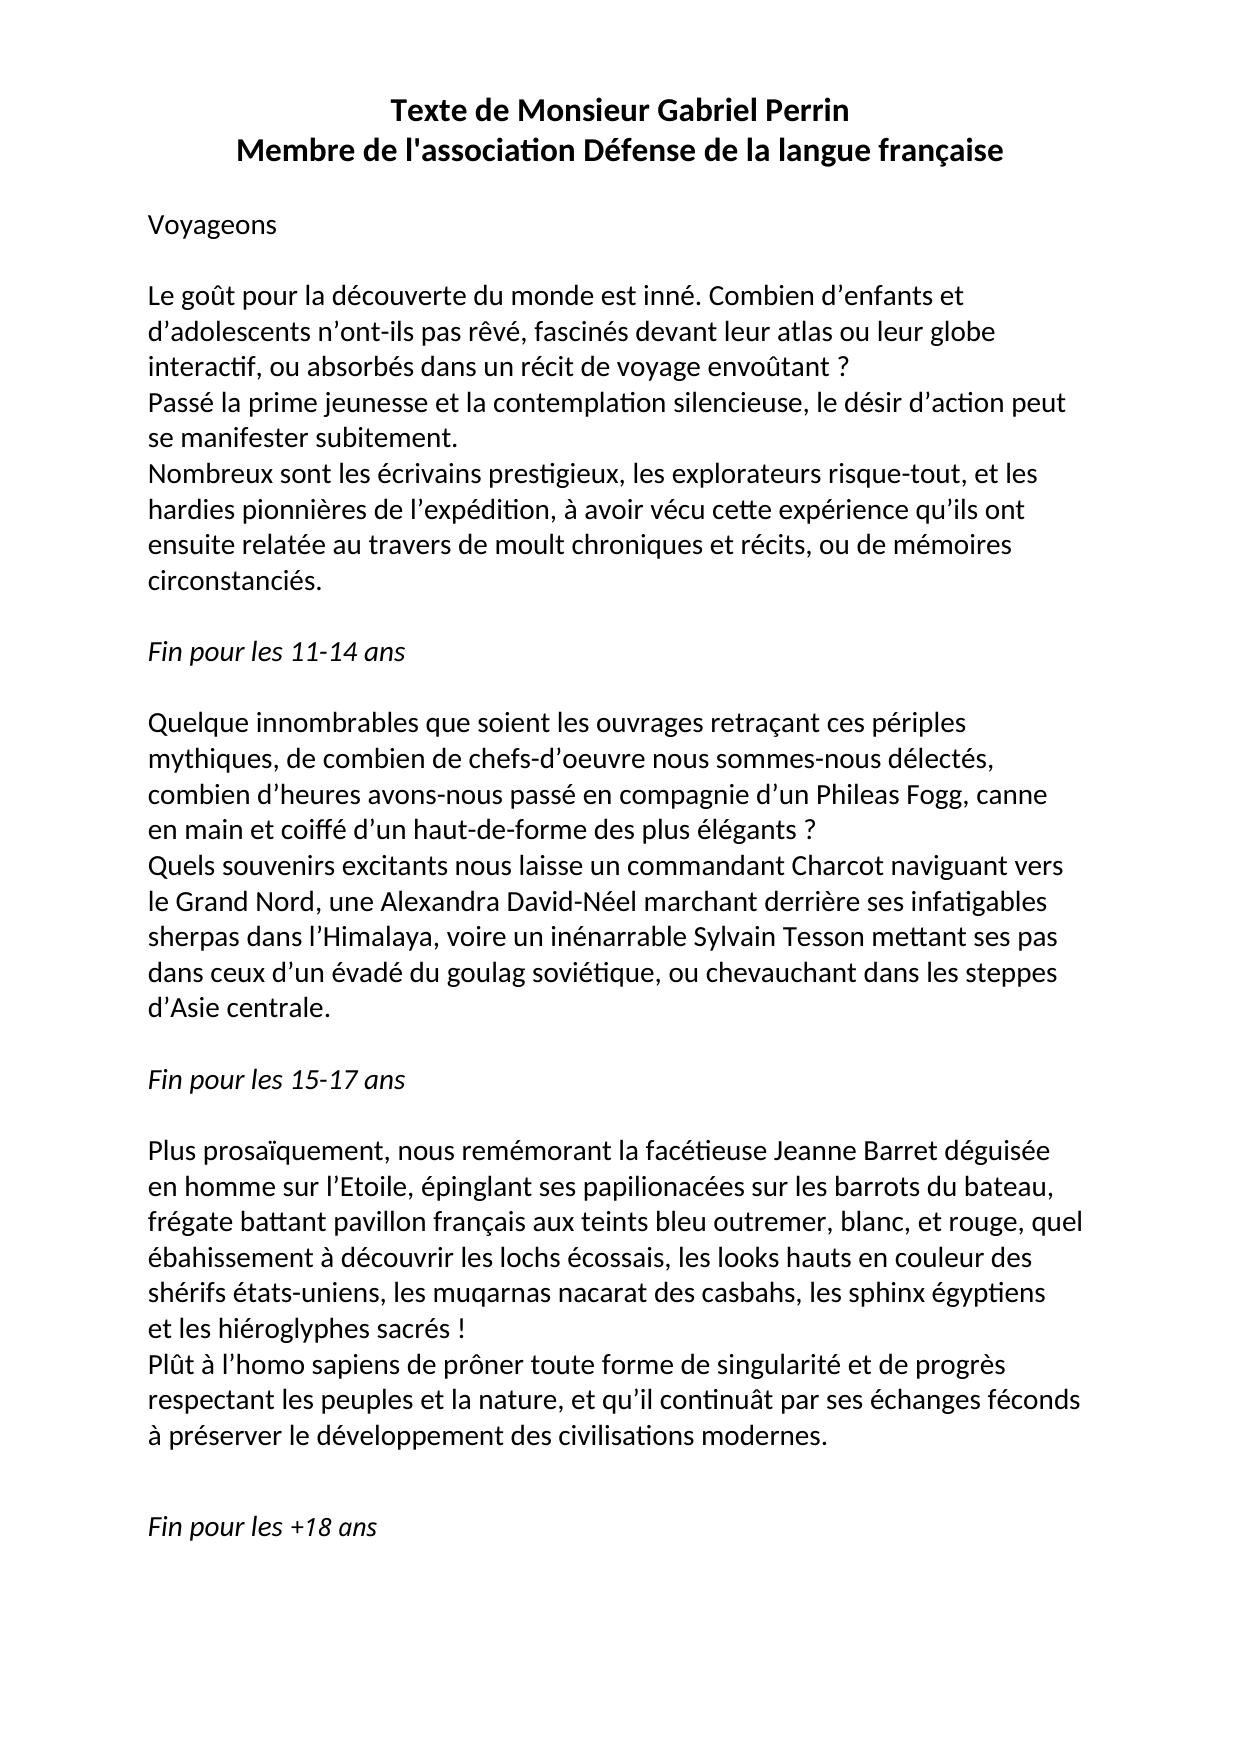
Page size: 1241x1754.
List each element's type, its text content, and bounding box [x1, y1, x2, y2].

text Fin pour les 11-14 ans [148, 633, 1093, 669]
text hardies pionnières de l’expédition, à avoir vécu cette expérience qu’ils ont [148, 491, 1093, 526]
text d’Asie centrale. [148, 989, 1093, 1025]
text d’adolescents n’ont-ils pas rêvé, fascinés devant leur atlas ou leur globe [148, 313, 1093, 348]
text ébahissement à découvrir les lochs écossais, les looks hauts en couleur des [148, 1239, 1093, 1274]
text Texte de Monsieur Gabriel Perrin [148, 89, 1093, 129]
text Fin pour les +18 ans [148, 1508, 1093, 1543]
text Nombreux sont les écrivains prestigieux, les explorateurs risque-tout, et les [148, 455, 1093, 491]
text mythiques, de combien de chefs-d’oeuvre nous sommes-nous délectés, [148, 740, 1093, 776]
text à préserver le développement des civilisations modernes. [148, 1417, 1093, 1453]
text Voyageons [148, 206, 1093, 241]
text le Grand Nord, une Alexandra David-Néel marchant derrière ses infatigables [148, 883, 1093, 918]
text en main et coiffé d’un haut-de-forme des plus élégants ? [148, 811, 1093, 847]
text Plus prosaïquement, nous remémorant la facétieuse Jeanne Barret déguisée [148, 1132, 1093, 1168]
text sherpas dans l’Himalaya, voire un inénarrable Sylvain Tesson mettant ses pas [148, 918, 1093, 954]
text shérifs états-uniens, les muqarnas nacarat des casbahs, les sphinx égyptiens [148, 1274, 1093, 1310]
text Le goût pour la découverte du monde est inné. Combien d’enfants et [148, 277, 1093, 313]
text frégate battant pavillon français aux teints bleu outremer, blanc, et rouge, quel [148, 1203, 1093, 1239]
text dans ceux d’un évadé du goulag soviétique, ou chevauchant dans les steppes [148, 954, 1093, 989]
text Plût à l’homo sapiens de prôner toute forme de singularité et de progrès [148, 1346, 1093, 1381]
text et les hiéroglyphes sacrés ! [148, 1310, 1093, 1346]
text Quels souvenirs excitants nous laisse un commandant Charcot naviguant vers [148, 847, 1093, 883]
text Passé la prime jeunesse et la contemplation silencieuse, le désir d’action peut [148, 384, 1093, 419]
text ensuite relatée au travers de moult chroniques et récits, ou de mémoires [148, 526, 1093, 562]
text interactif, ou absorbés dans un récit de voyage envoûtant ? [148, 348, 1093, 384]
text se manifester subitement. [148, 419, 1093, 455]
text Quelque innombrables que soient les ouvrages retraçant ces périples [148, 704, 1093, 740]
text Membre de l'association Défense de la langue française [148, 129, 1093, 170]
text en homme sur l’Etoile, épinglant ses papilionacées sur les barrots du bateau, [148, 1168, 1093, 1203]
text circonstanciés. [148, 562, 1093, 598]
text respectant les peuples et la nature, et qu’il continuât par ses échanges féconds [148, 1381, 1093, 1417]
text combien d’heures avons-nous passé en compagnie d’un Phileas Fogg, canne [148, 776, 1093, 811]
text Fin pour les 15-17 ans [148, 1061, 1093, 1096]
